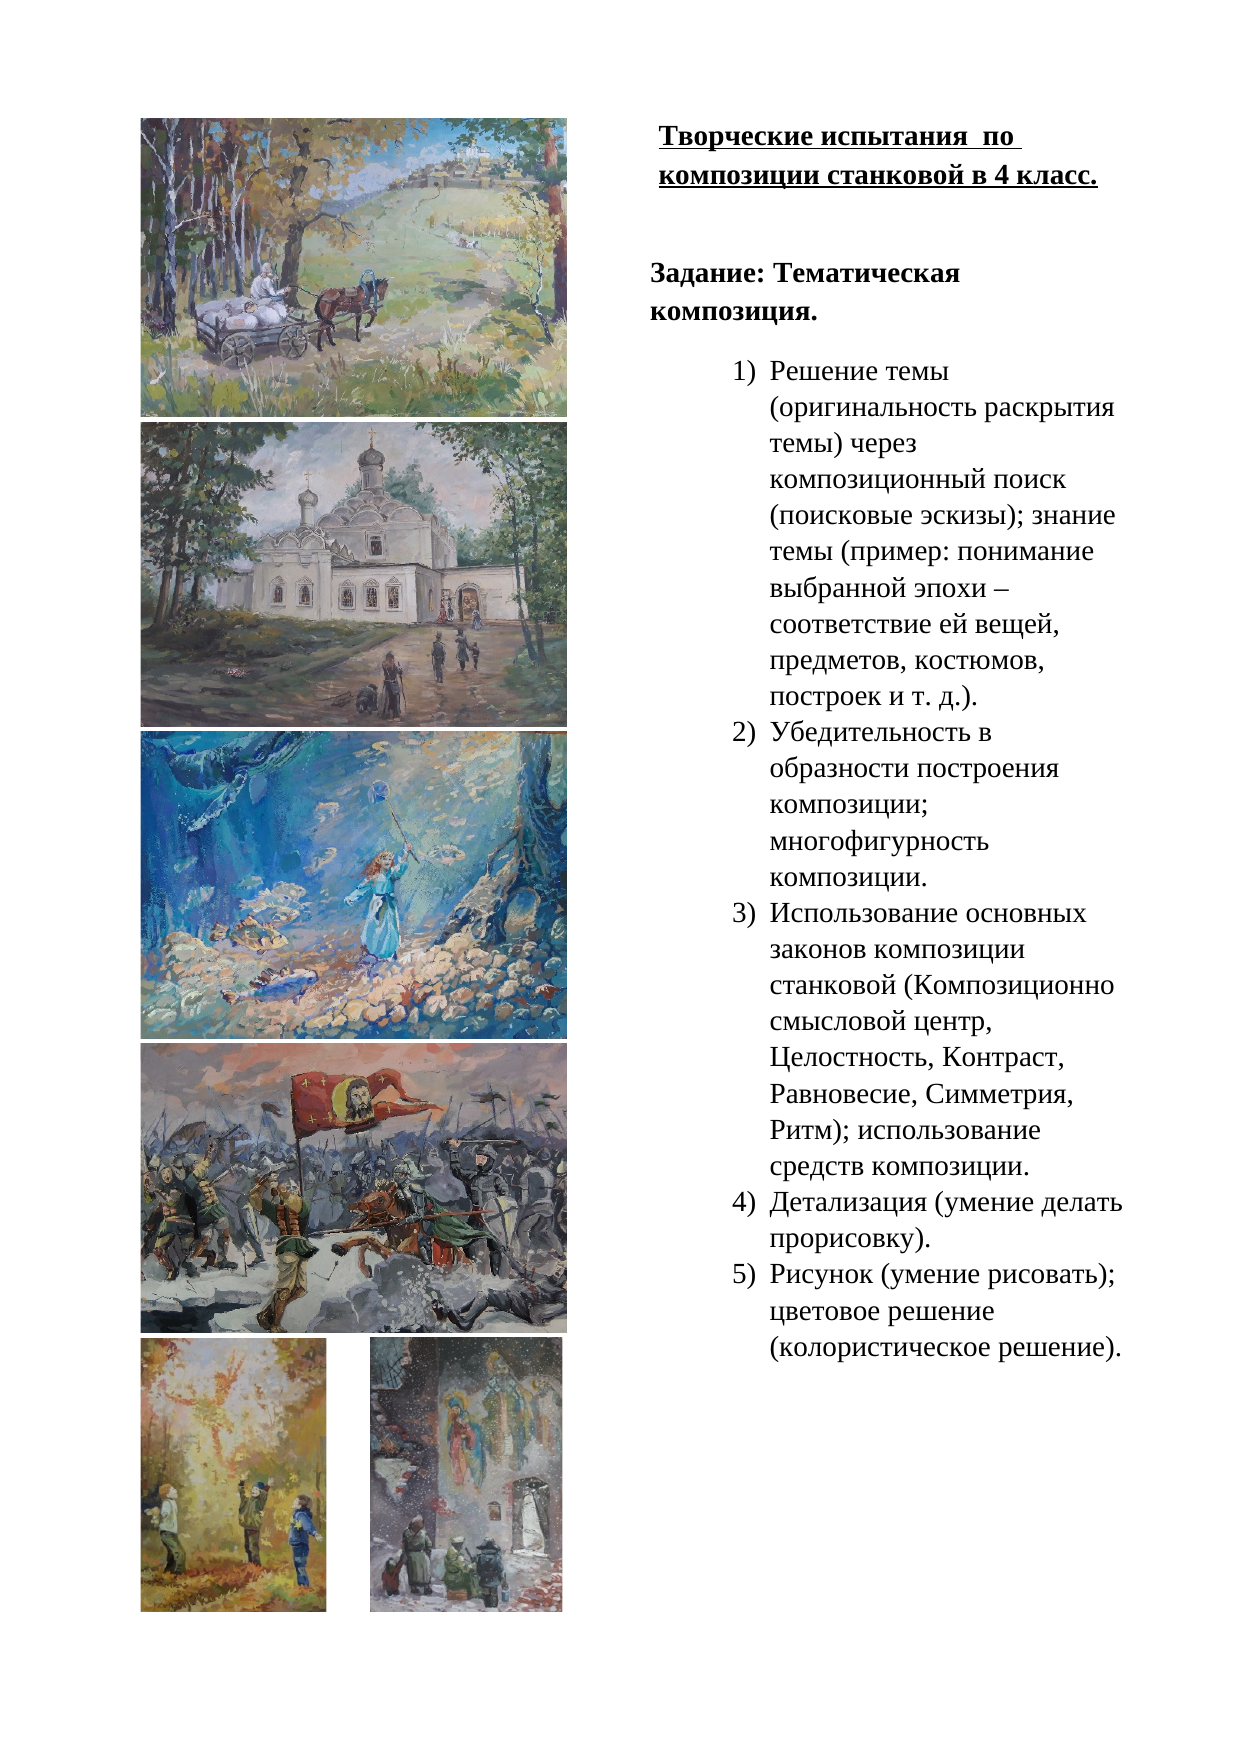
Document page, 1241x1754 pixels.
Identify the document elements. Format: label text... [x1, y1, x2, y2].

table_cell Творческие испытания по композиции станковой в 4 класс. Задание: Тематическая композиция. Решение темы (оригинальность раскрытия темы) через композиционный поиск (поисковые эскизы); знание темы (пример: понимание выбранной эпохи – соответствие ей вещей, предметов, костюмов, построек и т. д.). Убедительность в образности построения композиции; многофигурность композиции. Использование основных законов композиции станковой (Композиционно смысловой центр, Целостность, Контраст, Равновесие, Симметрия, Ритм); использование средств композиции. Детализация (умение делать прорисовку). Рисунок (умение рисовать); цветовое решение (колористическое решение). [639, 119, 1137, 1616]
picture [370, 1337, 563, 1612]
picture [140, 1043, 567, 1333]
picture [140, 1338, 327, 1612]
picture [140, 731, 567, 1039]
picture [140, 118, 567, 417]
picture [140, 422, 567, 727]
table_cell [129, 119, 639, 1616]
